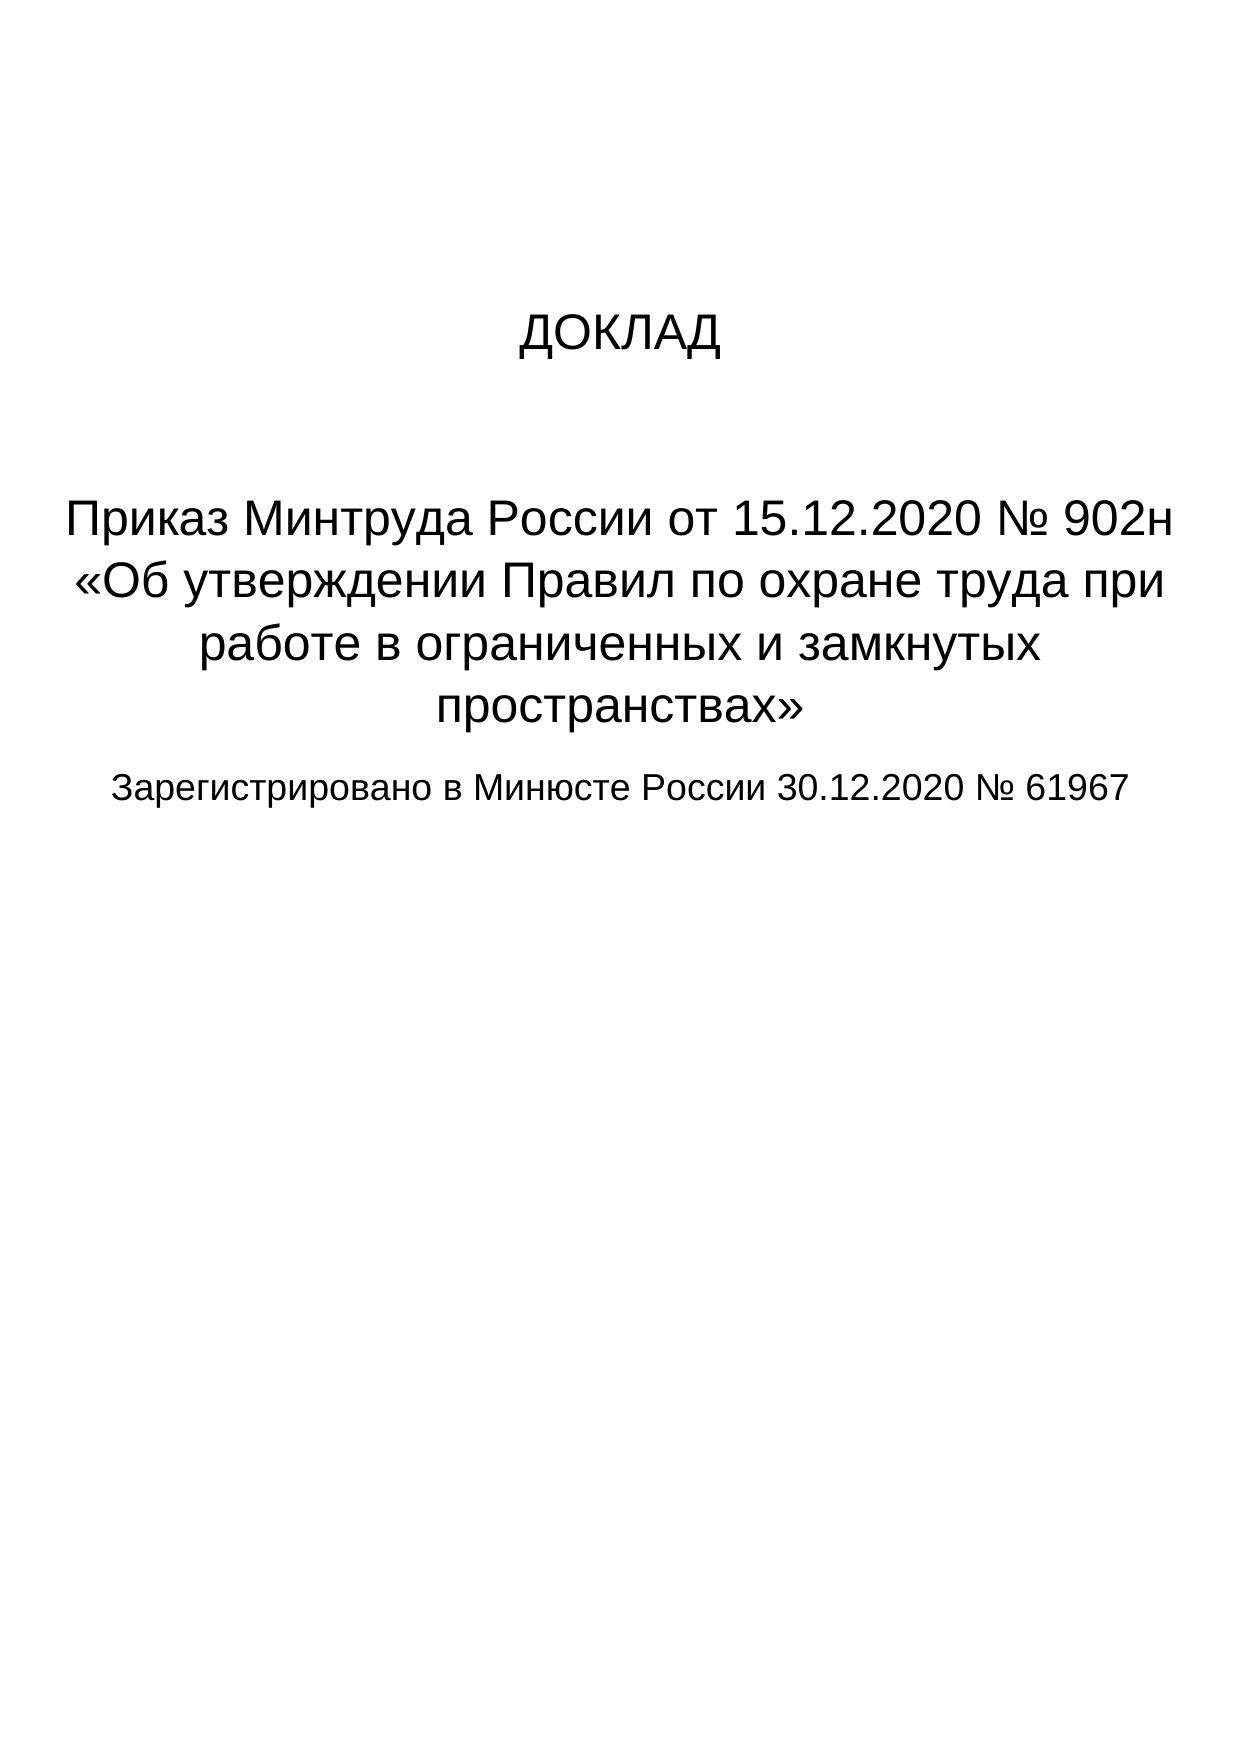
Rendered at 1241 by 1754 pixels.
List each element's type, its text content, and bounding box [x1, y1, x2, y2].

text Зарегистрировано в Минюсте России 30.12.2020 № 61967 [62, 765, 1178, 808]
text ДОКЛАД [62, 303, 1178, 360]
text Приказ Минтруда России от 15.12.2020 № 902н «Об утверждении Правил по охране труда при работе в ограниченных и замкнутых пространствах» [62, 489, 1178, 763]
